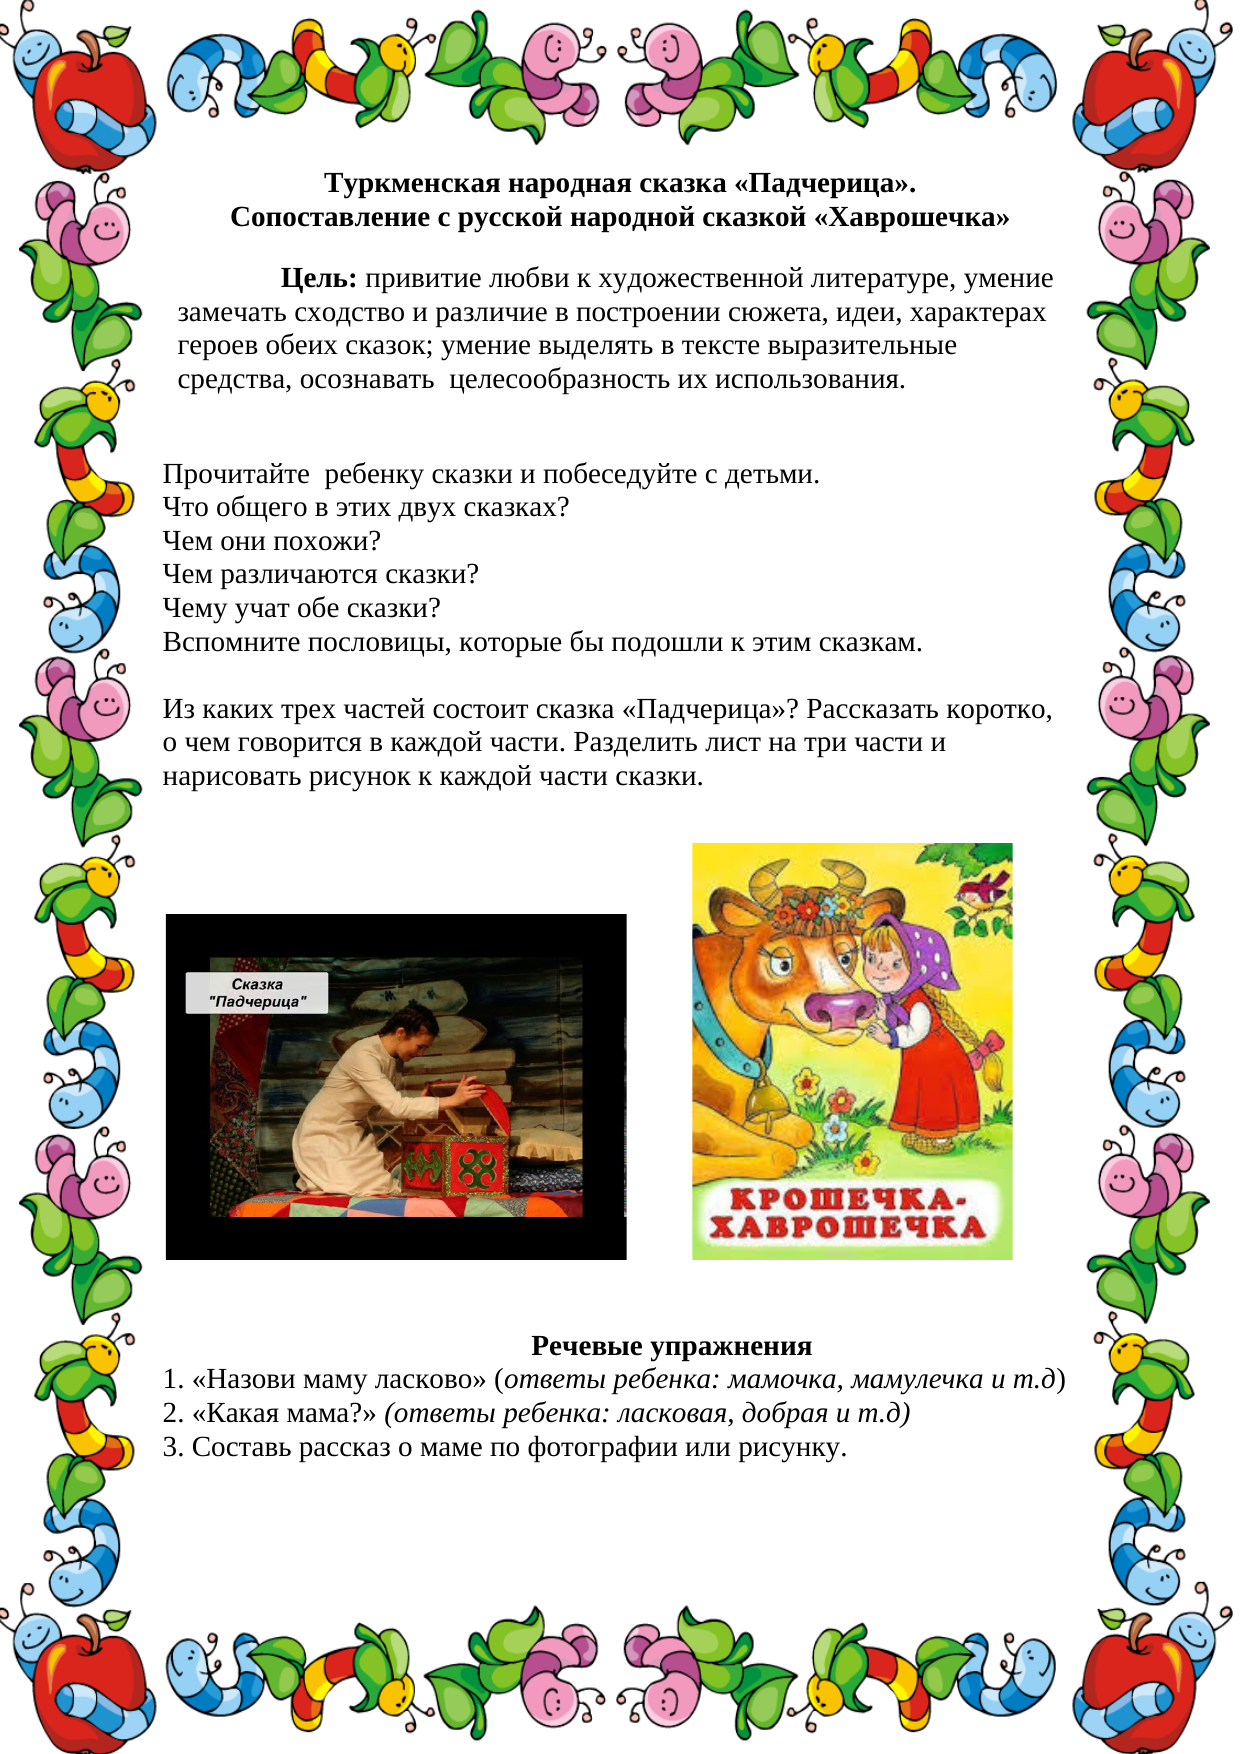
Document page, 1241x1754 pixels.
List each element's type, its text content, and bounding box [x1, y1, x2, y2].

text Туркменская народная сказка «Падчерица». [59, 165, 1181, 199]
text Чем различаются сказки? [162, 557, 1181, 590]
text Что общего в этих двух сказках? [162, 489, 1181, 523]
text Прочитайте ребенку сказки и побеседуйте с детьми. [162, 456, 1181, 489]
text Чем они похожи? [162, 523, 1181, 557]
text Речевые упражнения [162, 1328, 1181, 1362]
text 1. «Назови маму ласково» (ответы ребенка: мамочка, мамулечка и т.д) [162, 1362, 1181, 1395]
text Вспомните пословицы, которые бы подошли к этим сказкам. [162, 624, 1181, 657]
picture [0, 0, 1233, 1754]
text 3. Составь рассказ о маме по фотографии или рисунку. [162, 1429, 1181, 1462]
text Из каких трех частей состоит сказка «Падчерица»? Рассказать коротко, о чем говорится в каждой части. Разделить лист на три части и нарисовать рисунок к каждой части сказки. [162, 691, 1063, 791]
text Цель: привитие любви к художественной литературе, умение замечать сходство и различие в построении сюжета, идеи, характерах героев обеих сказок; умение выделять в тексте выразительные средства, осознавать целесообразность их использования. [177, 260, 1063, 394]
text Чему учат обе сказки? [162, 590, 1181, 624]
text Сопоставление с русской народной сказкой «Хаврошечка» [59, 199, 1181, 232]
text 2. «Какая мама?» (ответы ребенка: ласковая, добрая и т.д) [162, 1395, 1181, 1429]
